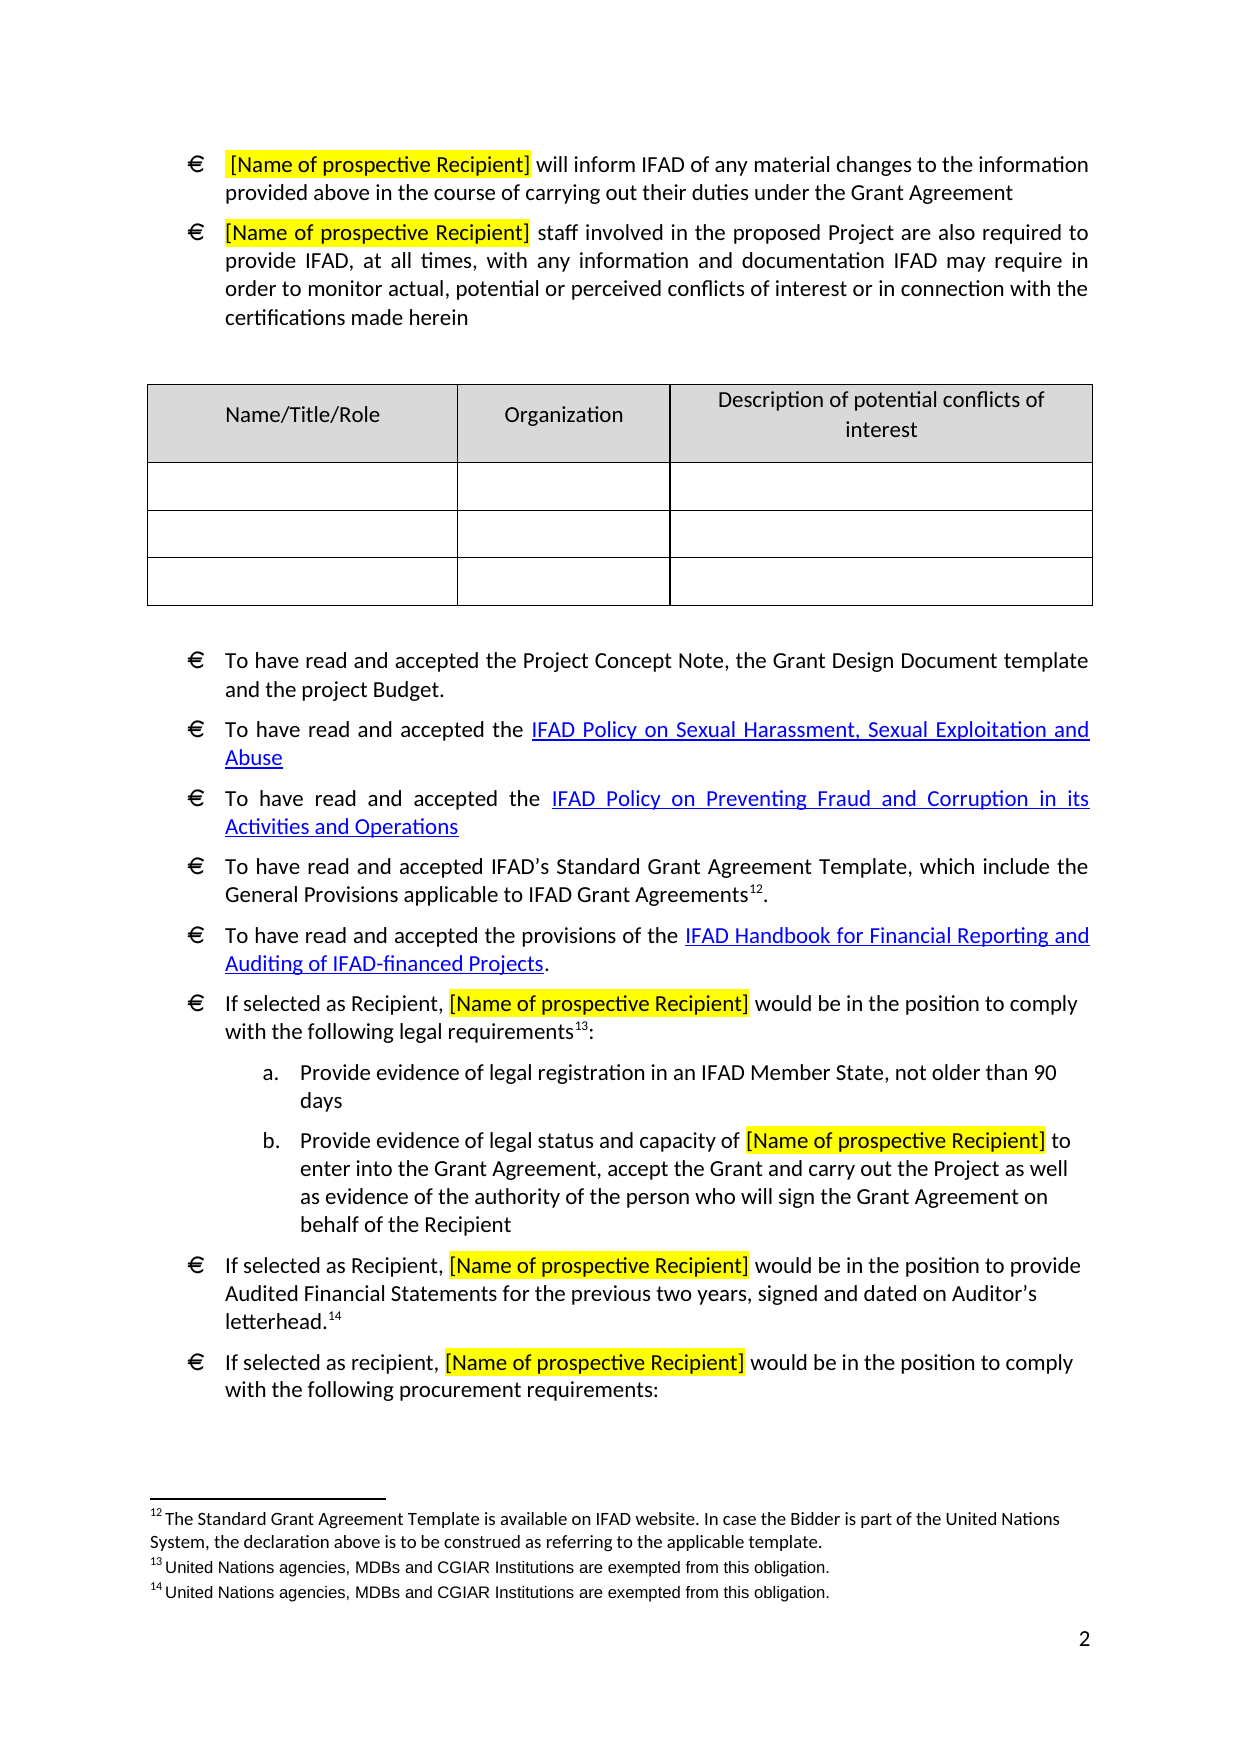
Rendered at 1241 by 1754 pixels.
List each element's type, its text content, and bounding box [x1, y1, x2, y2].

list If selected as Recipient, [Name of prospective Recipient] would be in the position to provide Audited Financial Statements for the previous two years, signed and dated on Auditor’s letterhead. [187, 1251, 1090, 1335]
table_cell [671, 511, 1092, 557]
table_cell [671, 463, 1092, 509]
list To have read and accepted the Project Concept Note, the Grant Design Document template and the project Budget. [187, 647, 1090, 703]
list To have read and accepted the provisions of the IFAD Handbook for Financial Reporting and Auditing of IFAD-financed Projects. [187, 921, 1090, 977]
table_header Name/Title/Role [148, 385, 457, 462]
list [Name of prospective Recipient] staff involved in the proposed Project are also required to provide IFAD, at all times, with any information and documentation IFAD may require in order to monitor actual, potential or perceived conflicts of interest or in connection with the certifications made herein [187, 218, 1090, 331]
list If selected as recipient, [Name of prospective Recipient] would be in the position to comply with the following procurement requirements: [187, 1348, 1090, 1404]
table_cell [148, 463, 457, 509]
table_cell [671, 558, 1092, 605]
table_cell [458, 511, 669, 557]
table_cell [148, 558, 457, 605]
list [Name of prospective Recipient] will inform IFAD of any material changes to the information provided above in the course of carrying out their duties under the Grant Agreement [187, 150, 1090, 206]
list To have read and accepted the IFAD Policy on Preventing Fraud and Corruption in its Activities and Operations [187, 784, 1090, 840]
table_header Organization [458, 385, 669, 462]
list Provide evidence of legal registration in an IFAD Member State, not older than 90 days [262, 1058, 1090, 1114]
table_cell [458, 463, 669, 509]
list To have read and accepted the IFAD Policy on Sexual Harassment, Sexual Exploitation and Abuse [187, 715, 1090, 771]
list Provide evidence of legal status and capacity of [Name of prospective Recipient] to enter into the Grant Agreement, accept the Grant and carry out the Project as well as evidence of the authority of the person who will sign the Grant Agreement on behalf of the Recipient [262, 1126, 1090, 1238]
list To have read and accepted IFAD’s Standard Grant Agreement Template, which include the General Provisions applicable to IFAD Grant Agreements. [187, 852, 1090, 908]
list If selected as Recipient, [Name of prospective Recipient] would be in the position to comply with the following legal requirements: [187, 989, 1090, 1045]
table_cell [148, 511, 457, 557]
table_cell [458, 558, 669, 605]
table_header Description of potential conflicts of interest [671, 385, 1092, 462]
